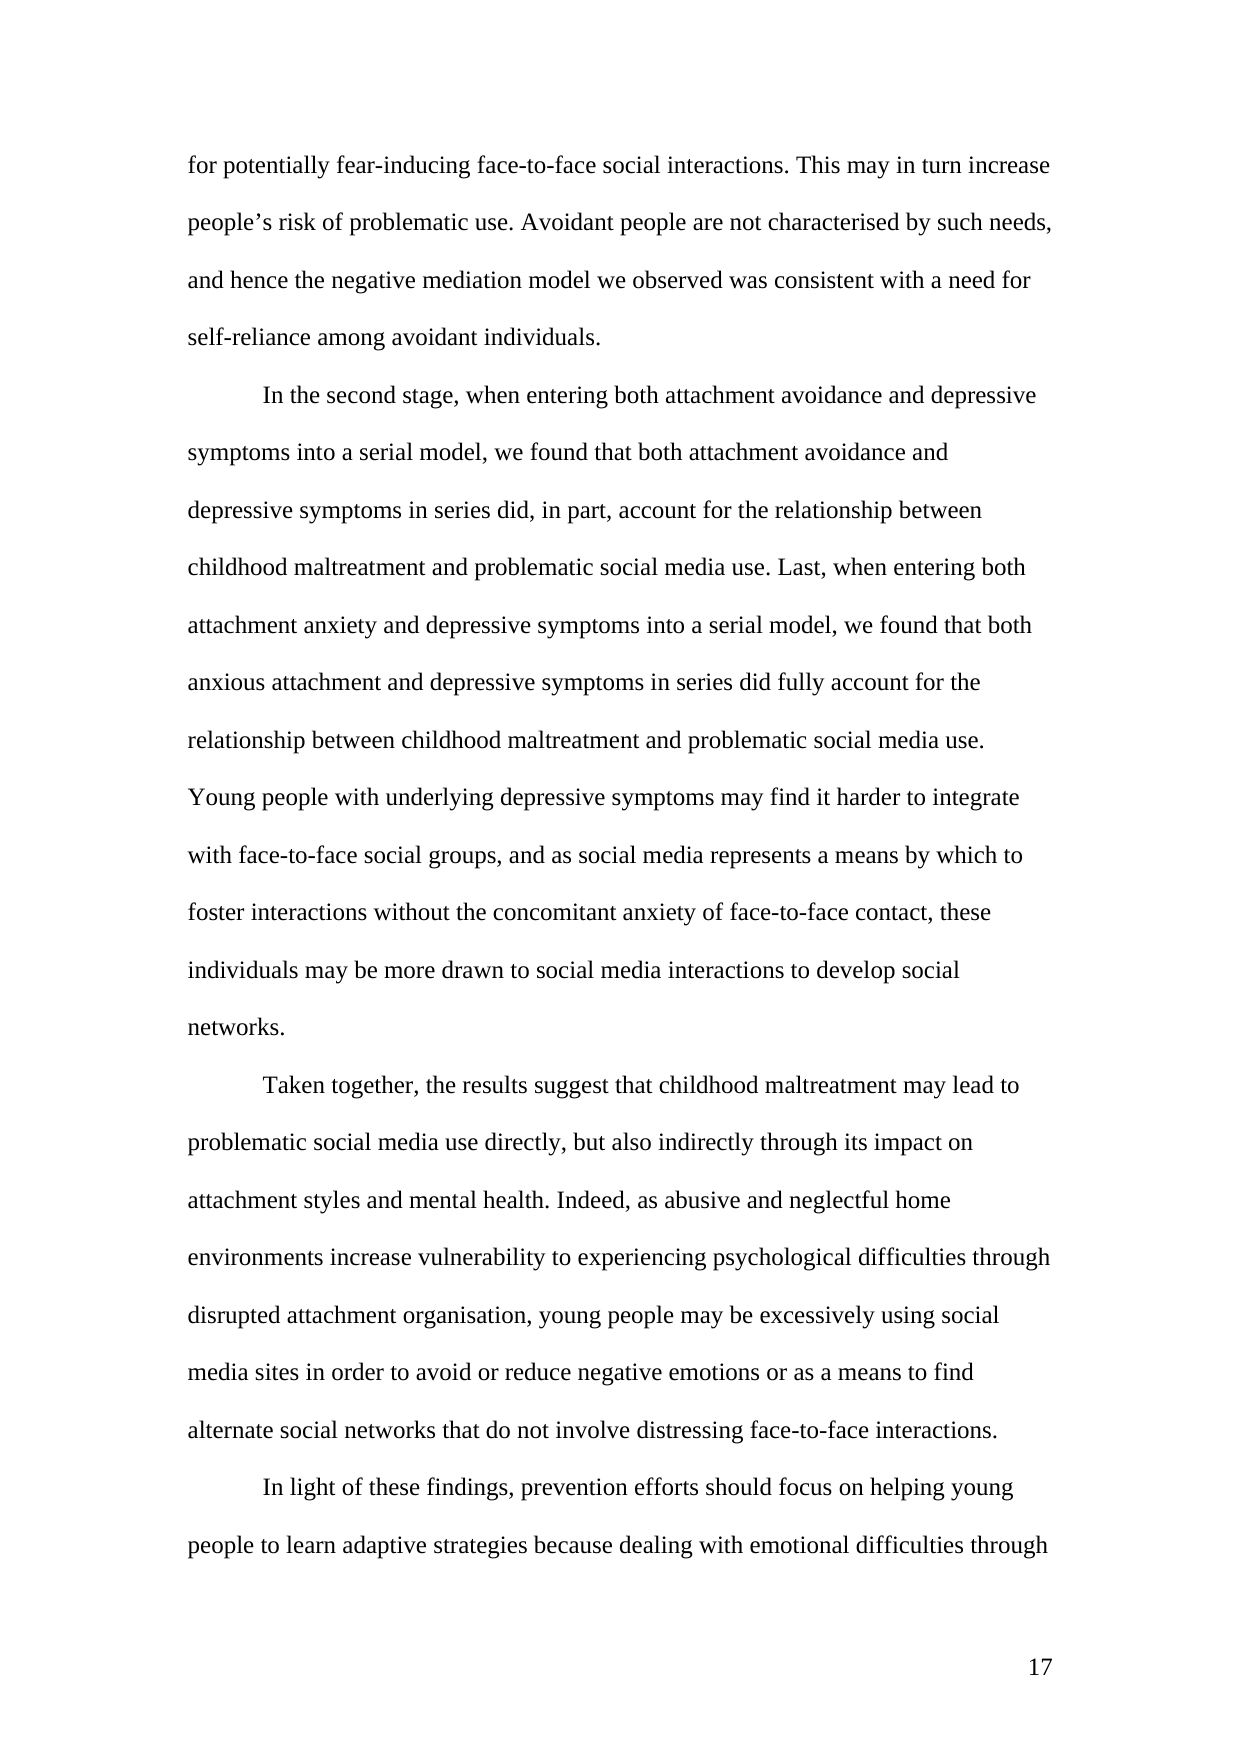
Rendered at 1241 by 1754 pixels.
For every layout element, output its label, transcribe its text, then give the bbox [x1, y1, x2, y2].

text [187, 150, 1053, 351]
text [187, 1472, 1053, 1559]
text Taken together, the results suggest that childhood maltreatment may lead to problematic social media use directly, but also indirectly through its impact on attachment styles and mental health. Indeed, as abusive and neglectful home environments increase vulnerability to experiencing psychological difficulties through disrupted attachment organisation, young people may be excessively using social media sites in order to avoid or reduce negative emotions or as a means to find alternate social networks that do not involve distressing face-to-face interactions. [187, 1070, 1053, 1444]
text In the second stage, when entering both attachment avoidance and depressive symptoms into a serial model, we found that both attachment avoidance and depressive symptoms in series did, in part, account for the relationship between childhood maltreatment and problematic social media use. Last, when entering both attachment anxiety and depressive symptoms into a serial model, we found that both anxious attachment and depressive symptoms in series did fully account for the relationship between childhood maltreatment and problematic social media use. Young people with underlying depressive symptoms may find it harder to integrate with face-to-face social groups, and as social media represents a means by which to foster interactions without the concomitant anxiety of face-to-face contact, these individuals may be more drawn to social media interactions to develop social networks. [187, 380, 1053, 1041]
